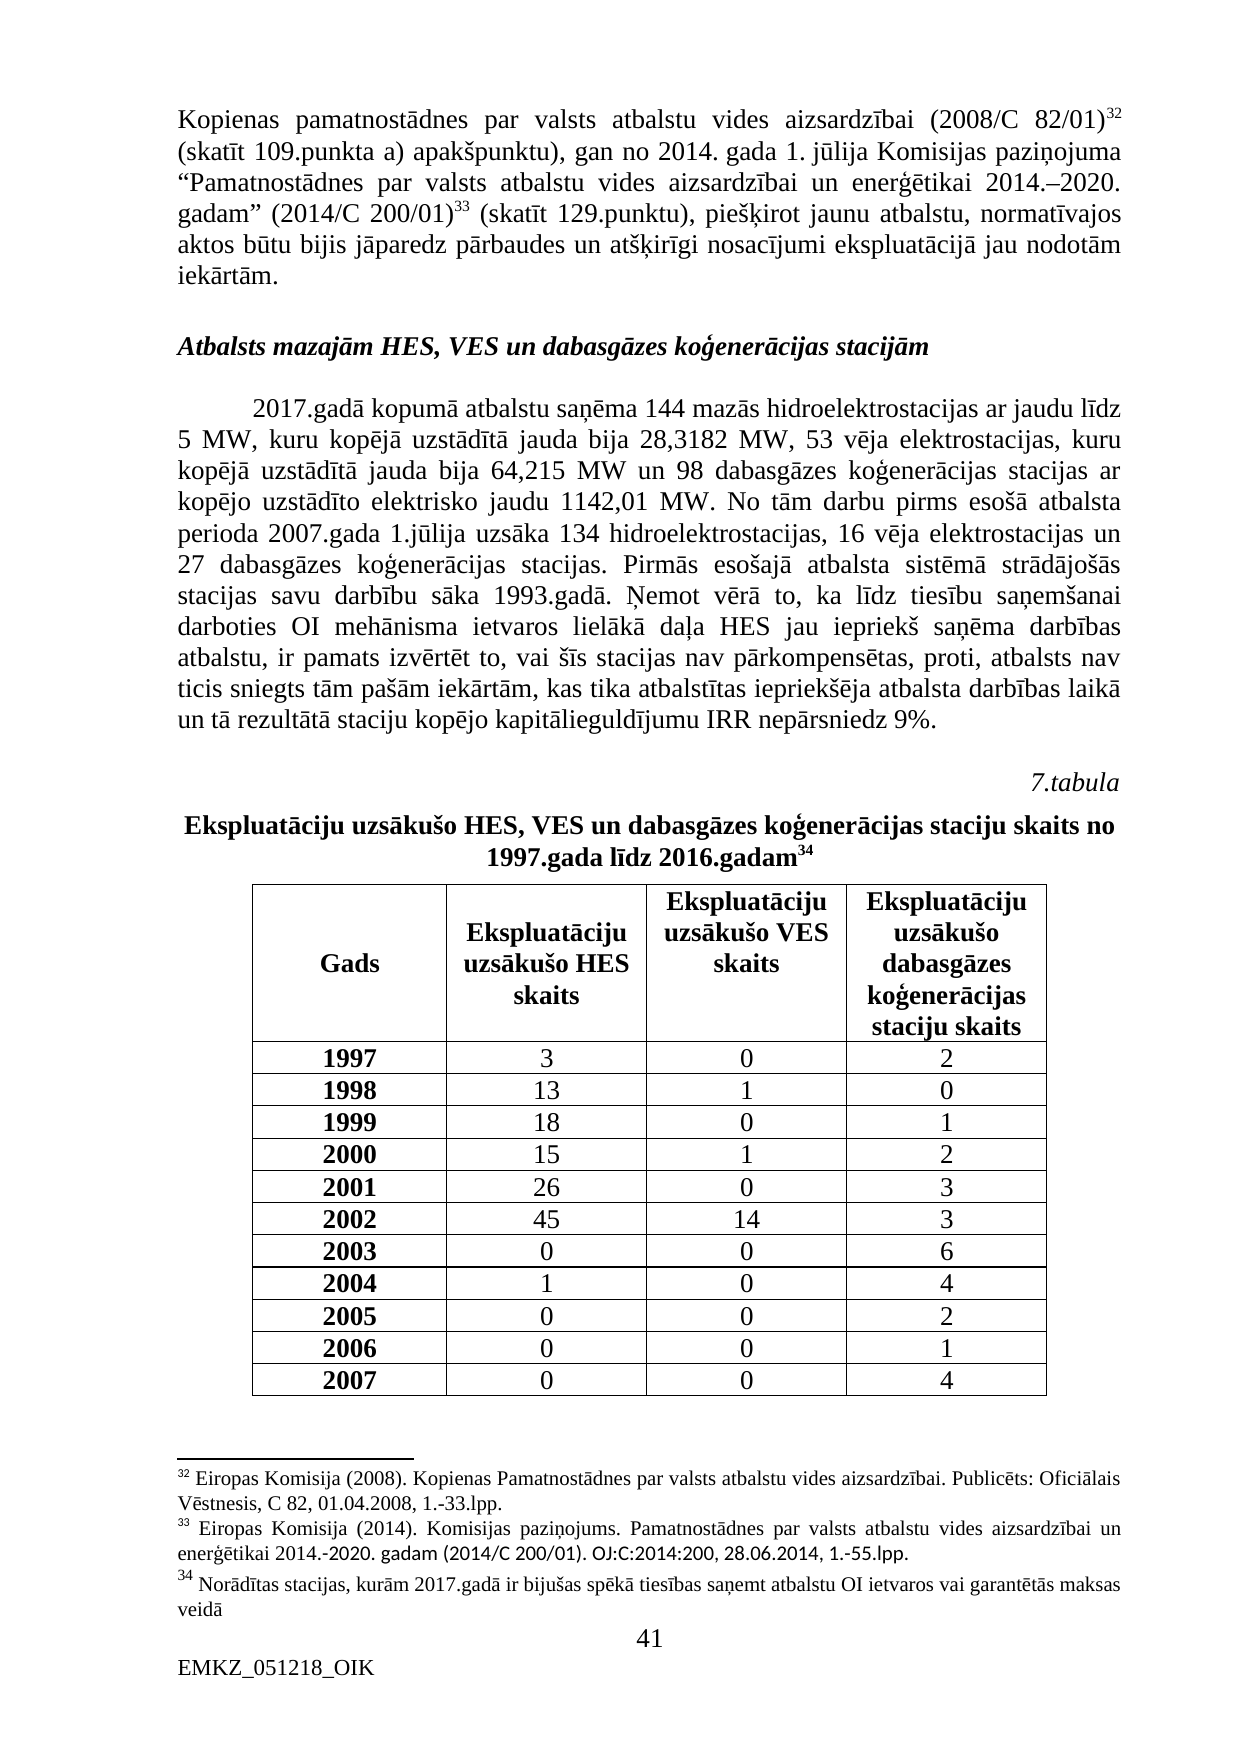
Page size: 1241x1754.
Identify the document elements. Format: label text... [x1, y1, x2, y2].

table_cell 0 [647, 1042, 846, 1073]
table_cell 2 [847, 1300, 1046, 1331]
table_cell 2001 [253, 1171, 446, 1202]
table_cell 2 [847, 1042, 1046, 1073]
subtitle Atbalsts mazajām HES, VES un dabasgāzes koģenerācijas stacijām [177, 330, 1122, 361]
table_cell 2000 [253, 1139, 446, 1170]
table_cell 4 [847, 1364, 1046, 1395]
table_cell 1 [847, 1332, 1046, 1363]
table_cell 2004 [253, 1268, 446, 1298]
table_cell 4 [847, 1268, 1046, 1298]
text 2017.gadā kopumā atbalstu saņēma 144 mazās hidroelektrostacijas ar jaudu līdz 5 MW, kuru kopējā uzstādītā jauda bija 28,3182 MW, 53 vēja elektrostacijas, kuru kopējā uzstādītā jauda bija 64,215 MW un 98 dabasgāzes koģenerācijas stacijas ar kopējo uzstādīto elektrisko jaudu 1142,01 MW. No tām darbu pirms esošā atbalsta perioda 2007.gada 1.jūlija uzsāka 134 hidroelektrostacijas, 16 vēja elektrostacijas un 27 dabasgāzes koģenerācijas stacijas. Pirmās esošajā atbalsta sistēmā strādājošās stacijas savu darbību sāka 1993.gadā. Ņemot vērā to, ka līdz tiesību saņemšanai darboties OI mehānisma ietvaros lielākā daļa HES jau iepriekš saņēma darbības atbalstu, ir pamats izvērtēt to, vai šīs stacijas nav pārkompensētas, proti, atbalsts nav ticis sniegts tām pašām iekārtām, kas tika atbalstītas iepriekšēja atbalsta darbības laikā un tā rezultātā staciju kopējo kapitālieguldījumu IRR nepārsniedz 9%. [177, 392, 1122, 735]
table_cell 2007 [253, 1364, 446, 1395]
table_cell 45 [447, 1203, 646, 1234]
text Ekspluatāciju uzsākušo HES, VES un dabasgāzes koģenerācijas staciju skaits no 1997.gada līdz 2016.gadam [177, 809, 1122, 872]
table_cell 2 [847, 1139, 1046, 1170]
table_cell 0 [447, 1332, 646, 1363]
table_cell 3 [847, 1171, 1046, 1202]
table_cell 1999 [253, 1106, 446, 1138]
table_cell 0 [647, 1364, 846, 1395]
table_cell 0 [447, 1235, 646, 1266]
table_cell 0 [647, 1171, 846, 1202]
table_cell 15 [447, 1139, 646, 1170]
table_cell 3 [447, 1042, 646, 1073]
table_header Ekspluatāciju uzsākušo VES skaits [647, 885, 846, 1041]
table_cell 1 [647, 1139, 846, 1170]
table_header Ekspluatāciju uzsākušo dabasgāzes koģenerācijas staciju skaits [847, 885, 1046, 1041]
table_cell 2005 [253, 1300, 446, 1331]
table_cell 0 [647, 1300, 846, 1331]
table_cell 2003 [253, 1235, 446, 1266]
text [177, 103, 1122, 290]
table_header Ekspluatāciju uzsākušo HES skaits [447, 885, 646, 1041]
table_cell 13 [447, 1074, 646, 1105]
table_cell 0 [647, 1332, 846, 1363]
text 7.tabula [177, 766, 1122, 797]
table_cell 18 [447, 1106, 646, 1138]
table_cell 2006 [253, 1332, 446, 1363]
table_cell 0 [647, 1106, 846, 1138]
table_cell 1998 [253, 1074, 446, 1105]
table_cell 26 [447, 1171, 646, 1202]
table_cell 0 [447, 1300, 646, 1331]
table_cell 0 [847, 1074, 1046, 1105]
table_header Gads [253, 885, 446, 1041]
table_cell 0 [647, 1268, 846, 1298]
table_cell 1 [647, 1074, 846, 1105]
table_cell 14 [647, 1203, 846, 1234]
table_cell 6 [847, 1235, 1046, 1266]
table_cell 1997 [253, 1042, 446, 1073]
table_cell 0 [447, 1364, 646, 1395]
table_cell 1 [847, 1106, 1046, 1138]
table_cell 1 [447, 1268, 646, 1298]
table_cell 2002 [253, 1203, 446, 1234]
table_cell 3 [847, 1203, 1046, 1234]
table_cell 0 [647, 1235, 846, 1266]
